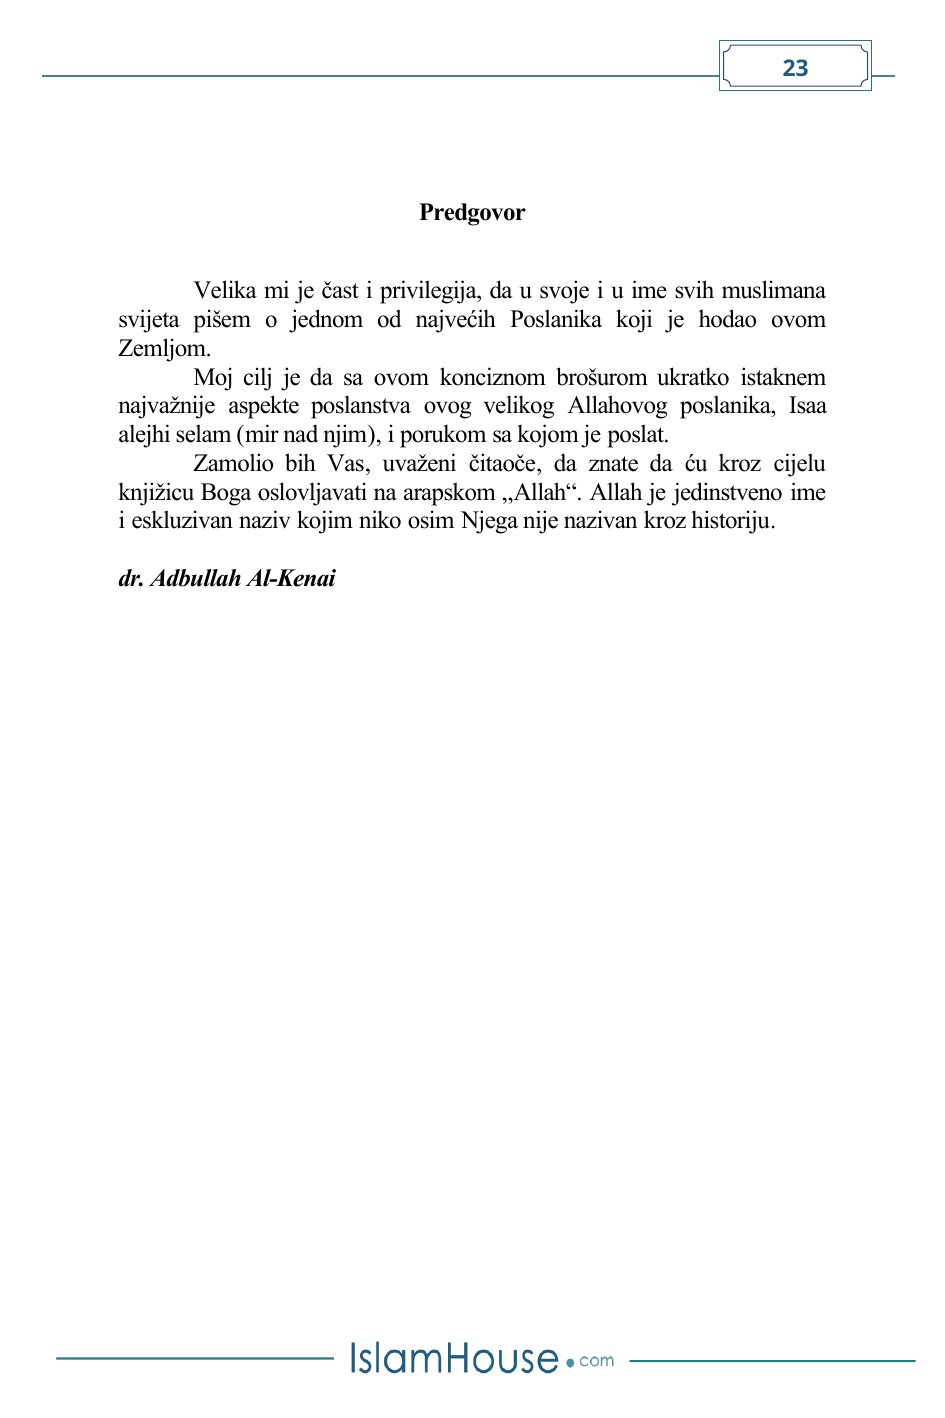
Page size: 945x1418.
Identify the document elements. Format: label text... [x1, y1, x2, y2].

text Velika mi je čast i privilegija, da u svoje i u ime svih muslimana svijeta pišem o jednom od najvećih Poslanika koji je hodao ovom Zemljom. [118, 276, 827, 362]
text Predgovor [118, 197, 827, 226]
text dr. Adbullah Al-Kenai [118, 563, 827, 592]
picture [48, 1335, 334, 1377]
text Zamolio bih Vas, uvaženi čitaoče, da znate da ću kroz cijelu knjižicu Boga oslovljavati na arapskom „Allah“. Allah je jedinstveno ime i eskluzivan naziv kojim niko osim Njega nije nazivan kroz historiju. [118, 448, 827, 534]
text Moj cilj je da sa ovom konciznom brošurom ukratko istaknem najvažnije aspekte poslanstva ovog velikog Allahovog poslanika, Isaa alejhi selam (mir nad njim), i porukom sa kojom je poslat. [118, 362, 827, 448]
picture [342, 1336, 916, 1381]
